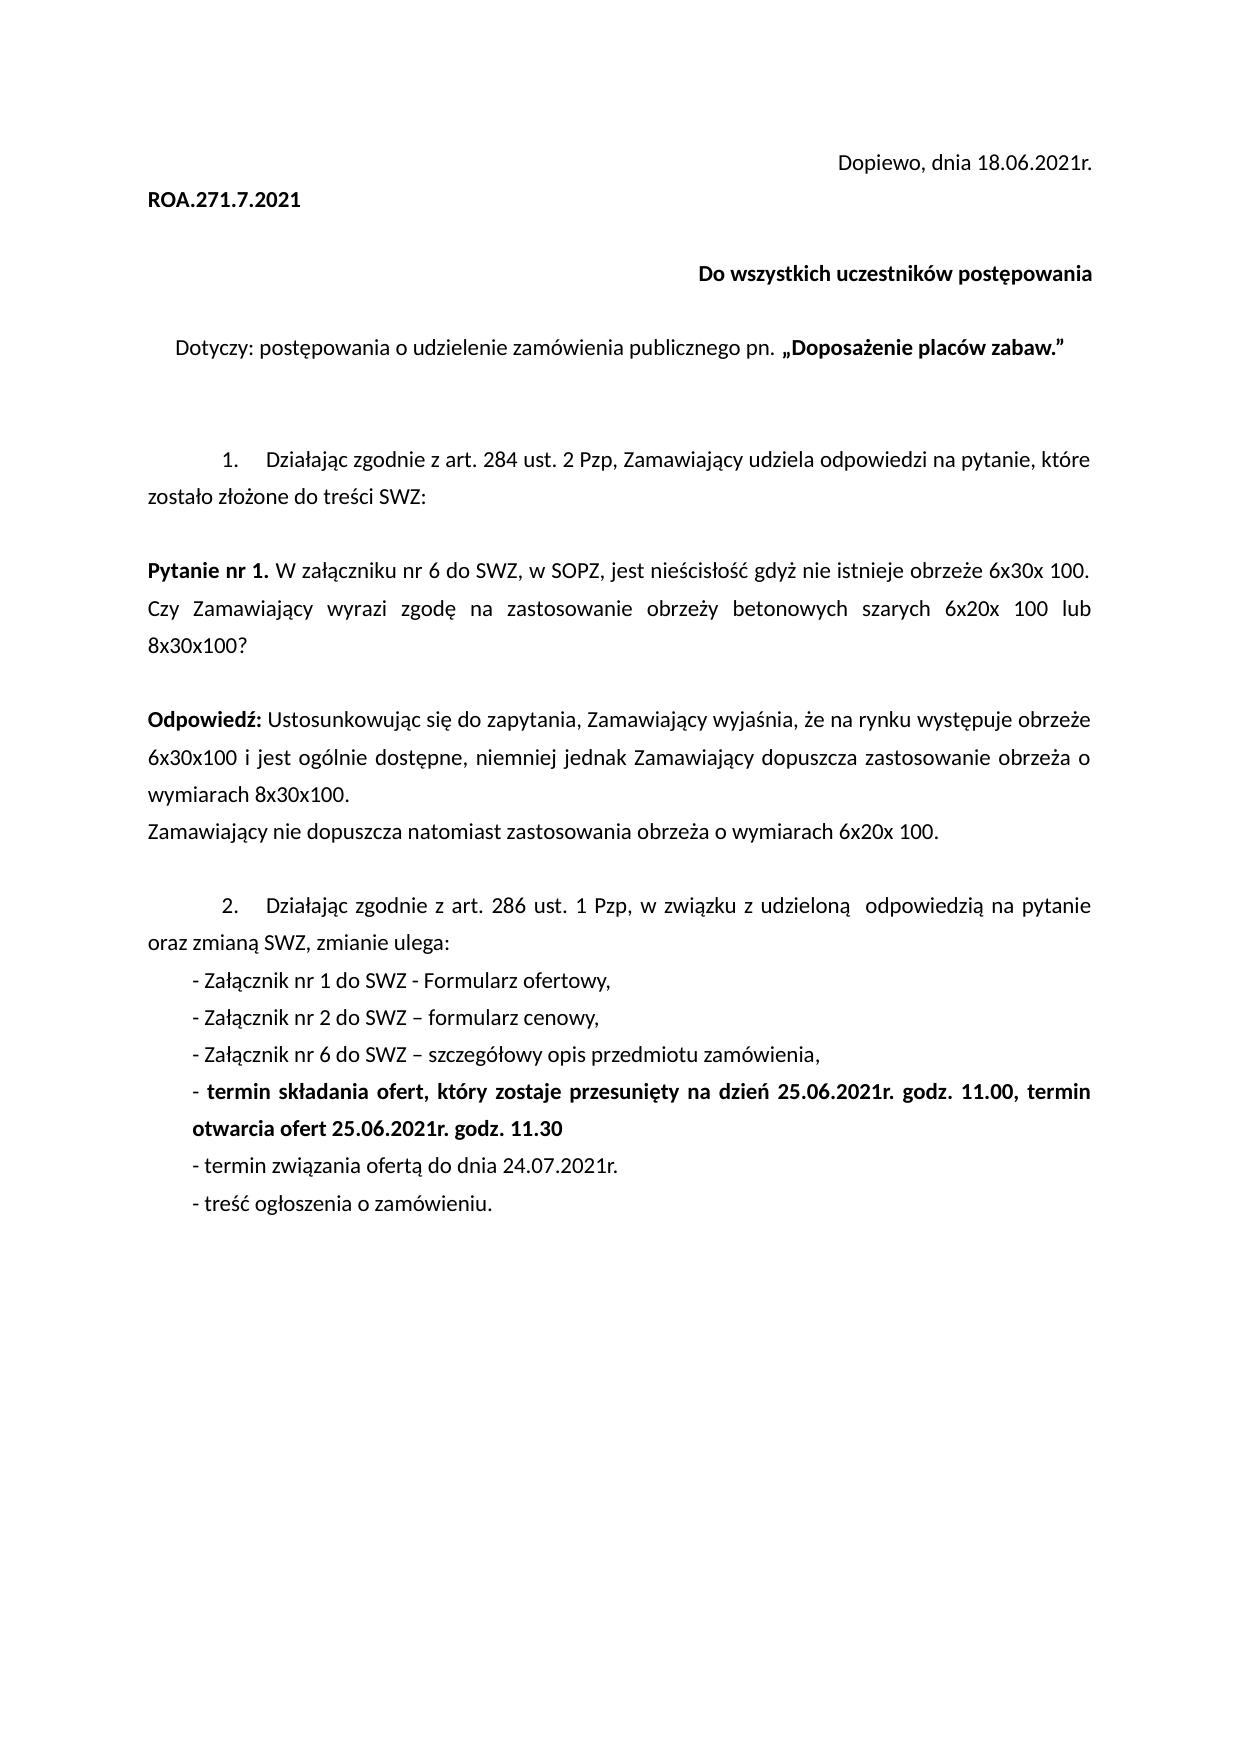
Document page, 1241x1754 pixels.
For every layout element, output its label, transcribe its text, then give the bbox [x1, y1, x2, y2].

list Działając zgodnie z art. 286 ust. 1 Pzp, w związku z udzieloną odpowiedzią na pytanie oraz zmianą SWZ, zmianie ulega: [148, 891, 1093, 957]
text - Załącznik nr 2 do SWZ – formularz cenowy, [192, 1003, 1093, 1031]
text - Załącznik nr 1 do SWZ - Formularz ofertowy, [192, 966, 1093, 994]
text ROA.271.7.2021 [148, 185, 1093, 213]
text Pytanie nr 1. W załączniku nr 6 do SWZ, w SOPZ, jest nieścisłość gdyż nie istnieje obrzeże 6x30x 100. Czy Zamawiający wyrazi zgodę na zastosowanie obrzeży betonowych szarych 6x20x 100 lub 8x30x100? [148, 557, 1093, 659]
text Zamawiający nie dopuszcza natomiast zastosowania obrzeża o wymiarach 6x20x 100. [148, 817, 1093, 845]
list Działając zgodnie z art. 284 ust. 2 Pzp, Zamawiający udziela odpowiedzi na pytanie, które zostało złożone do treści SWZ: [148, 445, 1093, 510]
text Dotyczy: postępowania o udzielenie zamówienia publicznego pn. „Doposażenie placów zabaw.” [148, 333, 1093, 362]
text Dopiewo, dnia 18.06.2021r. [148, 148, 1093, 176]
text - Załącznik nr 6 do SWZ – szczegółowy opis przedmiotu zamówienia, [192, 1040, 1093, 1068]
text Odpowiedź: Ustosunkowując się do zapytania, Zamawiający wyjaśnia, że na rynku występuje obrzeże 6x30x100 i jest ogólnie dostępne, niemniej jednak Zamawiający dopuszcza zastosowanie obrzeża o wymiarach 8x30x100. [148, 705, 1093, 808]
text - termin związania ofertą do dnia 24.07.2021r. [192, 1152, 1093, 1180]
text - termin składania ofert, który zostaje przesunięty na dzień 25.06.2021r. godz. 11.00, termin otwarcia ofert 25.06.2021r. godz. 11.30 [192, 1077, 1093, 1142]
text Do wszystkich uczestników postępowania [148, 259, 1093, 287]
text - treść ogłoszenia o zamówieniu. [192, 1189, 1093, 1217]
